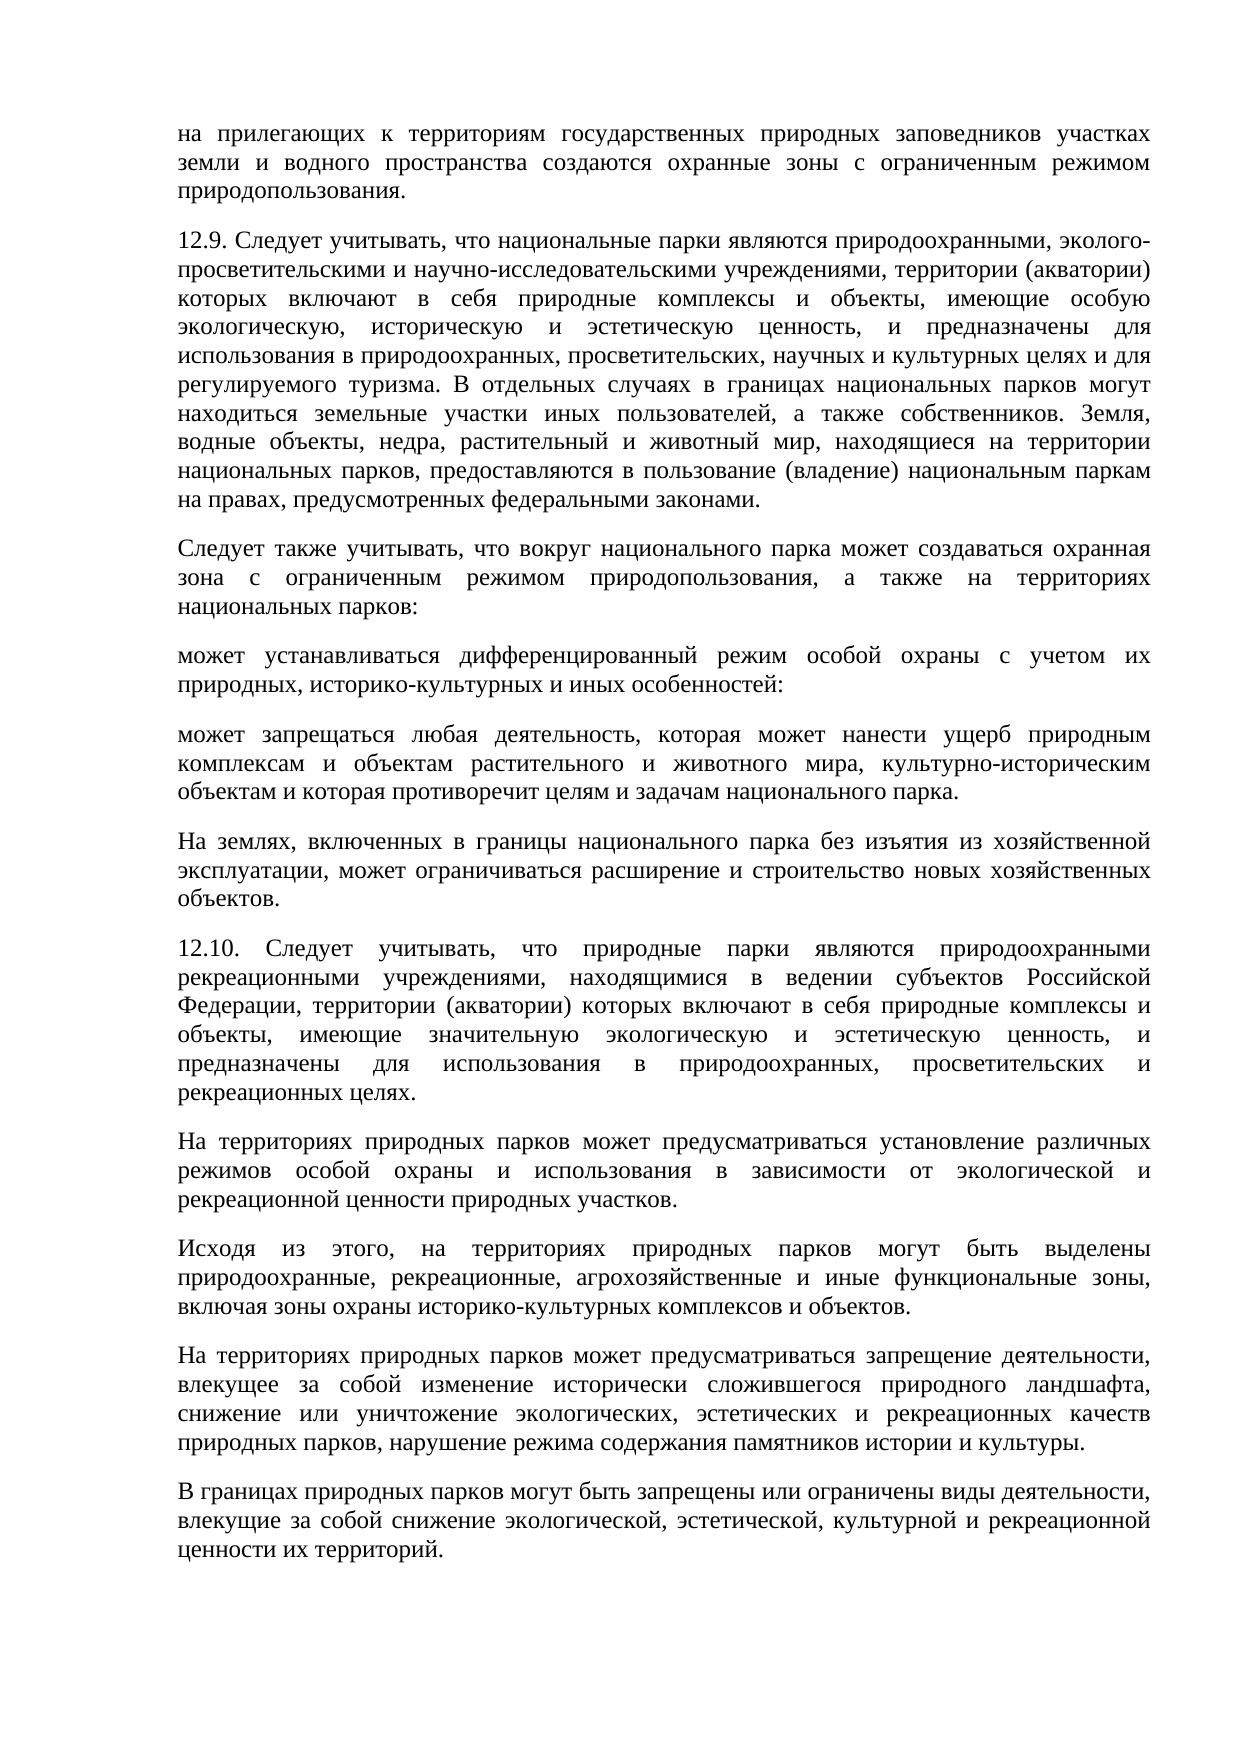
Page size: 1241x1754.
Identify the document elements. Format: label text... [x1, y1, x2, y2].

text на прилегающих к территориям государственных природных заповедников участках земли и водного пространства создаются охранные зоны с ограниченным режимом природопользования. [177, 118, 1152, 204]
text На территориях природных парков может предусматриваться установление различных режимов особой охраны и использования в зависимости от экологической и рекреационной ценности природных участков. [177, 1126, 1152, 1213]
text На землях, включенных в границы национального парка без изъятия из хозяйственной эксплуатации, может ограничиваться расширение и строительство новых хозяйственных объектов. [177, 826, 1152, 912]
text может устанавливаться дифференцированный режим особой охраны с учетом их природных, историко-культурных и иных особенностей: [177, 641, 1152, 698]
text Исходя из этого, на территориях природных парков могут быть выделены природоохранные, рекреационные, агрохозяйственные и иные функциональные зоны, включая зоны охраны историко-культурных комплексов и объектов. [177, 1233, 1152, 1320]
text может запрещаться любая деятельность, которая может нанести ущерб природным комплексам и объектам растительного и животного мира, культурно-историческим объектам и которая противоречит целям и задачам национального парка. [177, 719, 1152, 805]
text 12.10. Следует учитывать, что природные парки являются природоохранными рекреационными учреждениями, находящимися в ведении субъектов Российской Федерации, территории (акватории) которых включают в себя природные комплексы и объекты, имеющие значительную экологическую и эстетическую ценность, и предназначены для использования в природоохранных, просветительских и рекреационных целях. [177, 933, 1152, 1106]
text 12.9. Следует учитывать, что национальные парки являются природоохранными, эколого-просветительскими и научно-исследовательскими учреждениями, территории (акватории) которых включают в себя природные комплексы и объекты, имеющие особую экологическую, историческую и эстетическую ценность, и предназначены для использования в природоохранных, просветительских, научных и культурных целях и для регулируемого туризма. В отдельных случаях в границах национальных парков могут находиться земельные участки иных пользователей, а также собственников. Земля, водные объекты, недра, растительный и животный мир, находящиеся на территории национальных парков, предоставляются в пользование (владение) национальным паркам на правах, предусмотренных федеральными законами. [177, 225, 1152, 513]
text На территориях природных парков может предусматриваться запрещение деятельности, влекущее за собой изменение исторически сложившегося природного ландшафта, снижение или уничтожение экологических, эстетических и рекреационных качеств природных парков, нарушение режима содержания памятников истории и культуры. [177, 1341, 1152, 1456]
text В границах природных парков могут быть запрещены или ограничены виды деятельности, влекущие за собой снижение экологической, эстетической, культурной и рекреационной ценности их территорий. [177, 1476, 1152, 1563]
text Следует также учитывать, что вокруг национального парка может создаваться охранная зона с ограниченным режимом природопользования, а также на территориях национальных парков: [177, 533, 1152, 620]
